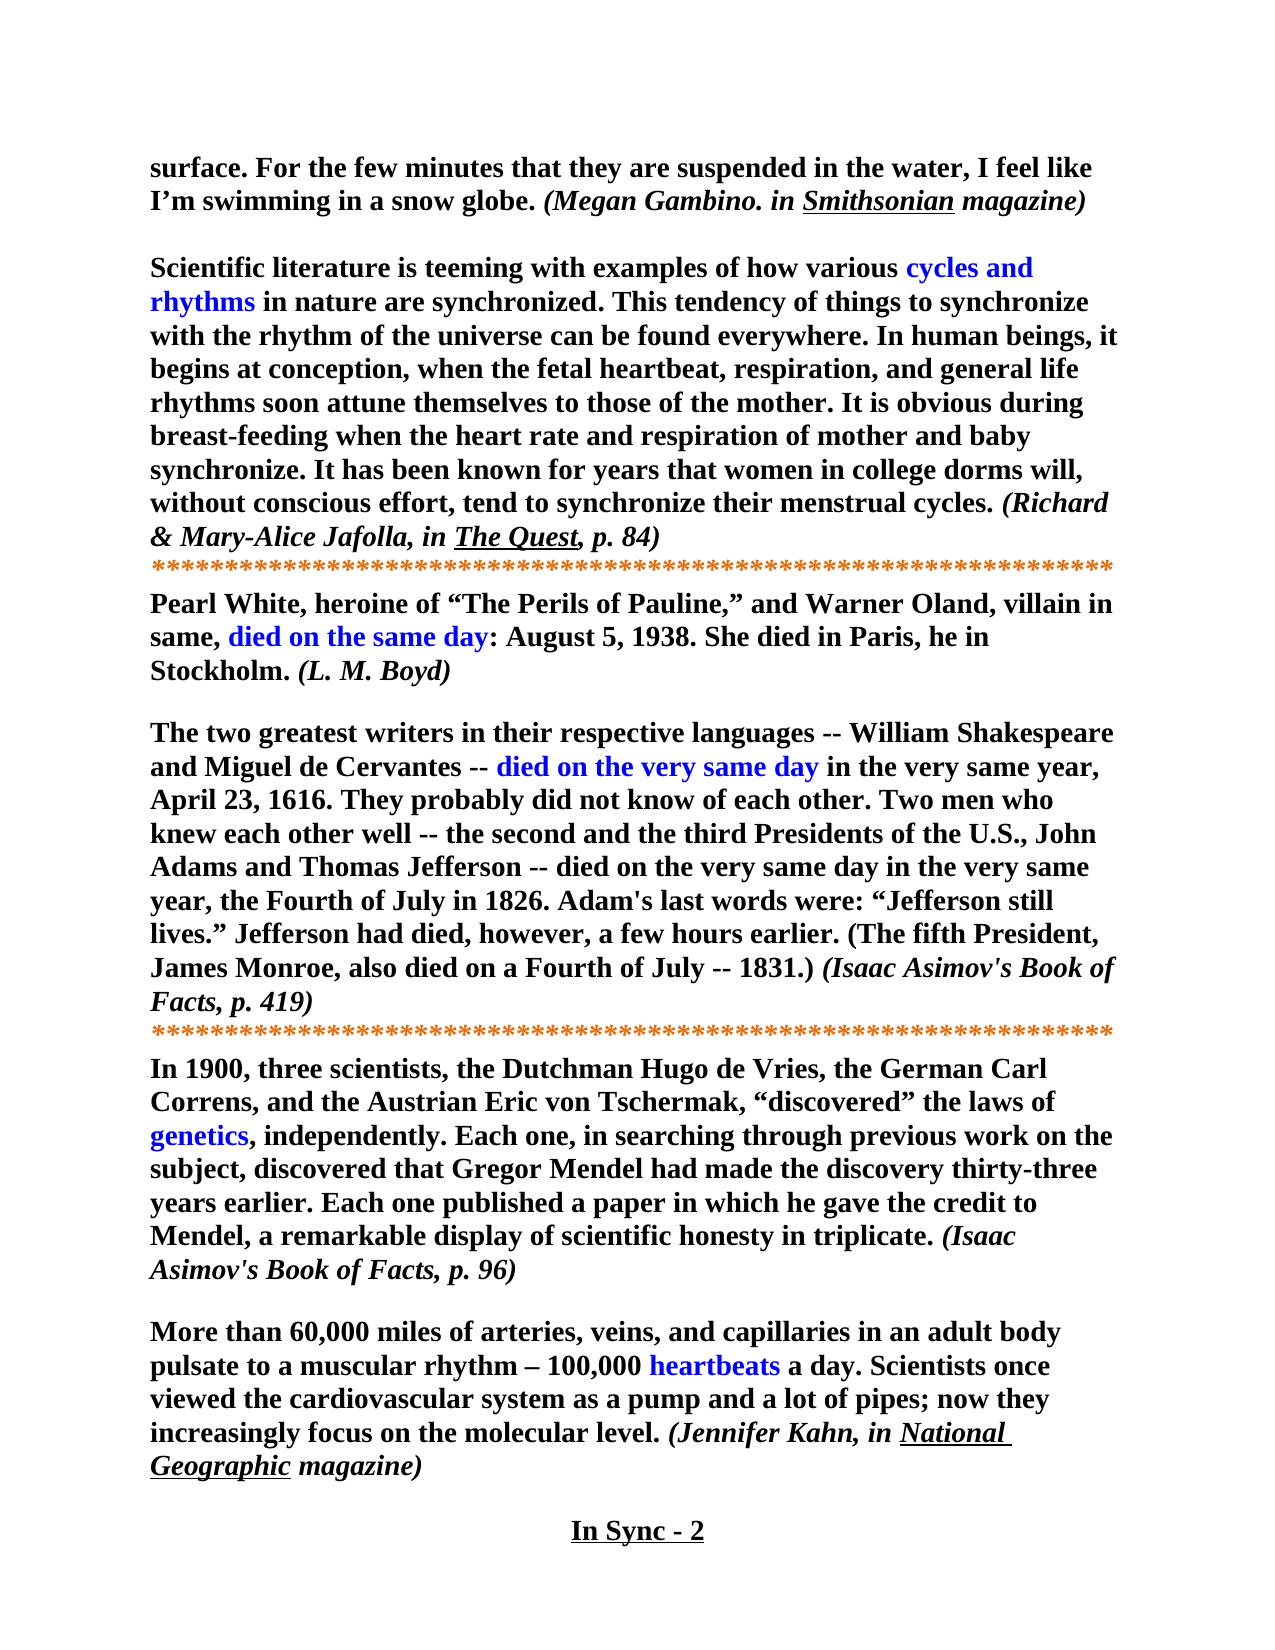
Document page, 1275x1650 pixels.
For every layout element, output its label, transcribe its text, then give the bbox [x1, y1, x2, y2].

text ****************************************************************** [150, 1017, 1125, 1051]
text Pearl White, heroine of “The Perils of Pauline,” and Warner Oland, villain in same, died on the same day: August 5, 1938. She died in Paris, he in Stockholm. (L. M. Boyd) [150, 586, 1125, 687]
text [150, 150, 1125, 217]
text Scientific literature is teeming with examples of how various cycles and rhythms in nature are synchronized. This tendency of things to synchronize with the rhythm of the universe can be found everywhere. In human beings, it begins at conception, when the fetal heartbeat, respiration, and general life rhythms soon attune themselves to those of the mother. It is obvious during breast-feeding when the heart rate and respiration of mother and baby synchronize. It has been known for years that women in college dorms will, without conscious effort, tend to synchronize their menstrual cycles. (Richard & Mary-Alice Jafolla, in The Quest, p. 84) [150, 251, 1125, 552]
text In 1900, three scientists, the Dutchman Hugo de Vries, the German Carl Correns, and the Austrian Eric von Tschermak, “discovered” the laws of genetics, independently. Each one, in searching through previous work on the subject, discovered that Gregor Mendel had made the discovery thirty-three years earlier. Each one published a paper in which he gave the credit to Mendel, a remarkable display of scientific honesty in triplicate. (Isaac Asimov's Book of Facts, p. 96) [150, 1051, 1125, 1286]
text More than 60,000 miles of arteries, veins, and capillaries in an adult body pulsate to a muscular rhythm – 100,000 heartbeats a day. Scientists once viewed the cardiovascular system as a pump and a lot of pipes; now they increasingly focus on the molecular level. (Jennifer Kahn, in National Geographic magazine) [150, 1314, 1125, 1482]
text The two greatest writers in their respective languages -- William Shakespeare and Miguel de Cervantes -- died on the very same day in the very same year, April 23, 1616. They probably did not know of each other. Two men who knew each other well -- the second and the third Presidents of the U.S., John Adams and Thomas Jefferson -- died on the very same day in the very same year, the Fourth of July in 1826. Adam's last words were: “Jefferson still lives.” Jefferson had died, however, a few hours earlier. (The fifth President, James Monroe, also died on a Fourth of July -- 1831.) (Isaac Asimov's Book of Facts, p. 419) [150, 715, 1125, 1017]
text ****************************************************************** [150, 552, 1125, 586]
